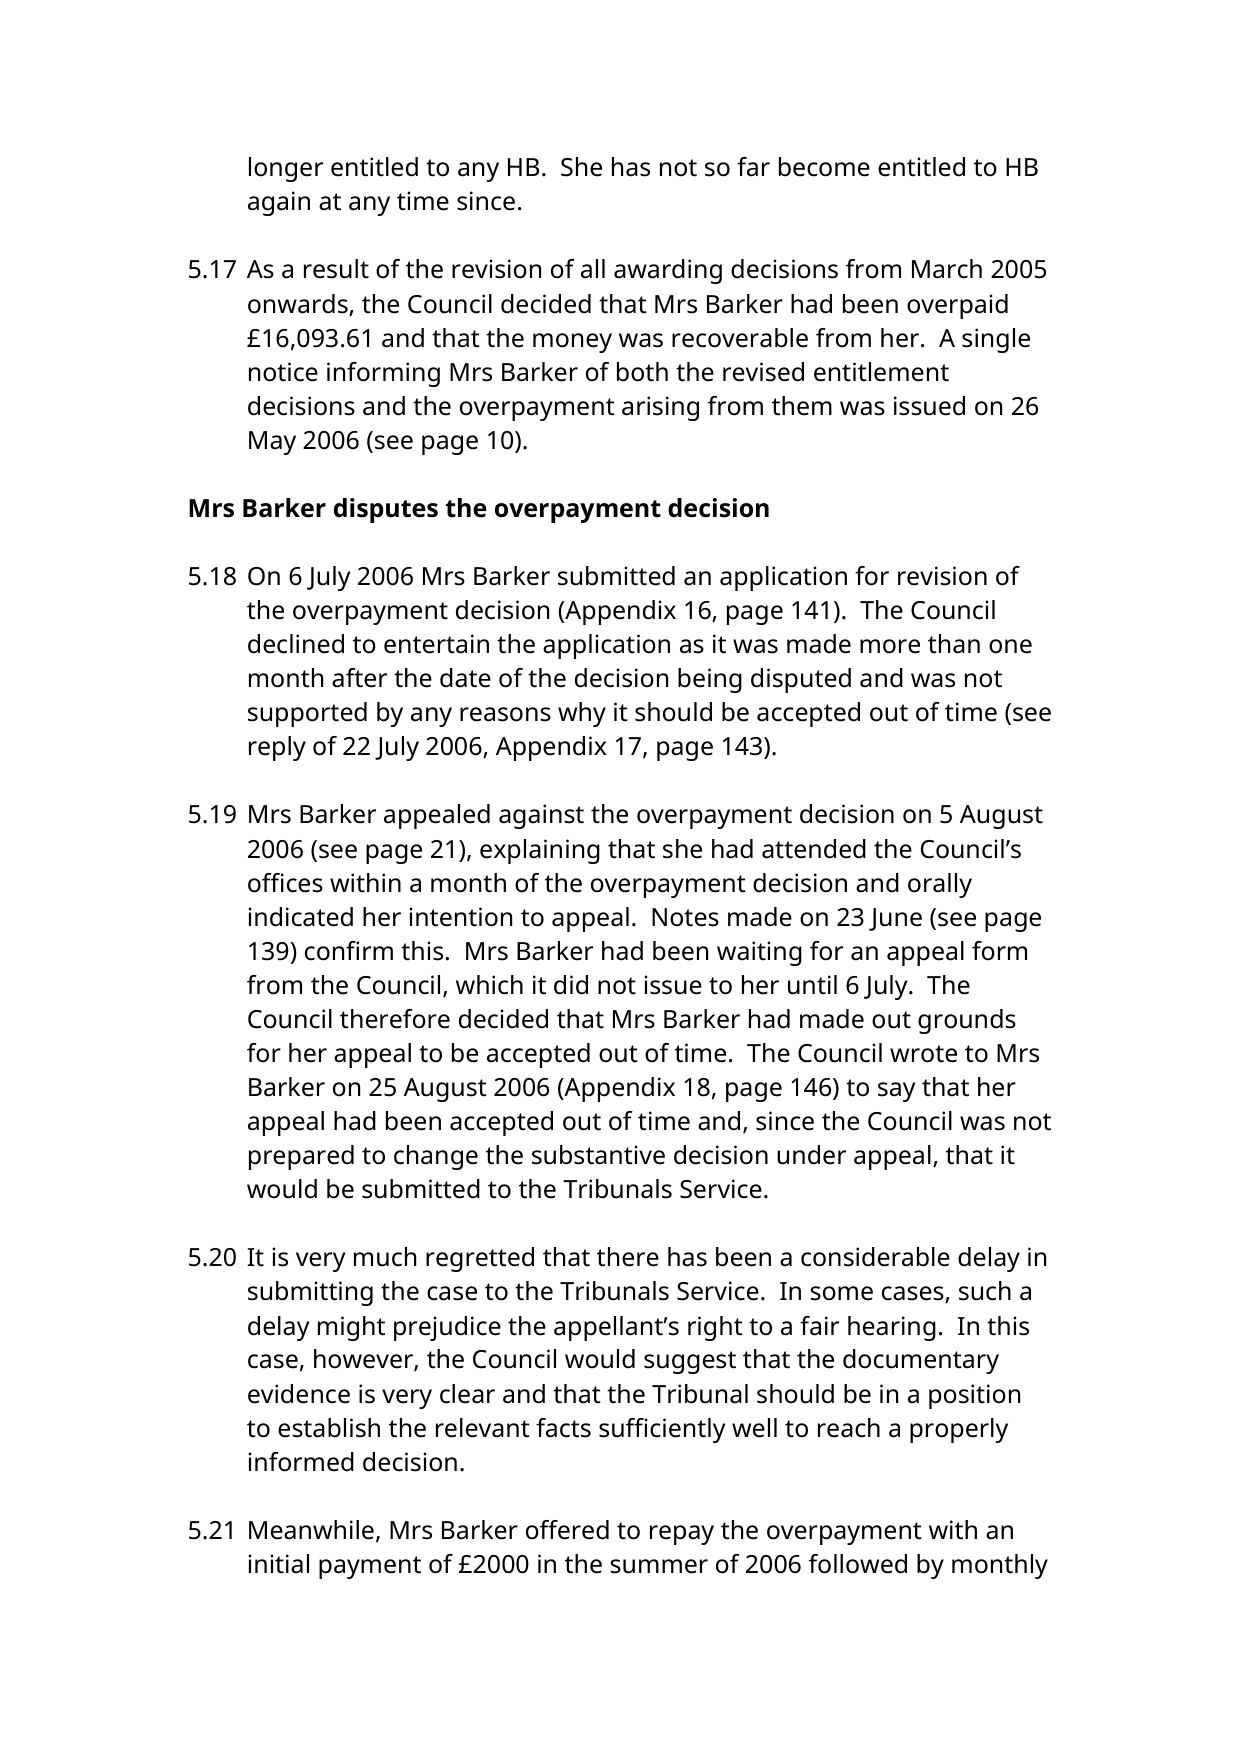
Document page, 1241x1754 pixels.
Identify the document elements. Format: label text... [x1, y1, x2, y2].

text Mrs Barker disputes the overpayment decision [187, 491, 1053, 525]
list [187, 150, 1053, 218]
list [187, 1512, 1053, 1581]
list On 6 July 2006 Mrs Barker submitted an application for revision of the overpayment decision (Appendix 16, page 141). The Council declined to entertain the application as it was made more than one month after the date of the decision being disputed and was not supported by any reasons why it should be accepted out of time (see reply of 22 July 2006, Appendix 17, page 143). [187, 559, 1053, 763]
list Mrs Barker appealed against the overpayment decision on 5 August 2006 (see page 21), explaining that she had attended the Council’s offices within a month of the overpayment decision and orally indicated her intention to appeal. Notes made on 23 June (see page 139) confirm this. Mrs Barker had been waiting for an appeal form from the Council, which it did not issue to her until 6 July. The Council therefore decided that Mrs Barker had made out grounds for her appeal to be accepted out of time. The Council wrote to Mrs Barker on 25 August 2006 (Appendix 18, page 146) to say that her appeal had been accepted out of time and, since the Council was not prepared to change the substantive decision under appeal, that it would be submitted to the Tribunals Service. [187, 797, 1053, 1206]
list It is very much regretted that there has been a considerable delay in submitting the case to the Tribunals Service. In some cases, such a delay might prejudice the appellant’s right to a fair hearing. In this case, however, the Council would suggest that the documentary evidence is very clear and that the Tribunal should be in a position to establish the relevant facts sufficiently well to reach a properly informed decision. [187, 1240, 1053, 1478]
list As a result of the revision of all awarding decisions from March 2005 onwards, the Council decided that Mrs Barker had been overpaid £16,093.61 and that the money was recoverable from her. A single notice informing Mrs Barker of both the revised entitlement decisions and the overpayment arising from them was issued on 26 May 2006 (see page 10). [187, 252, 1053, 457]
